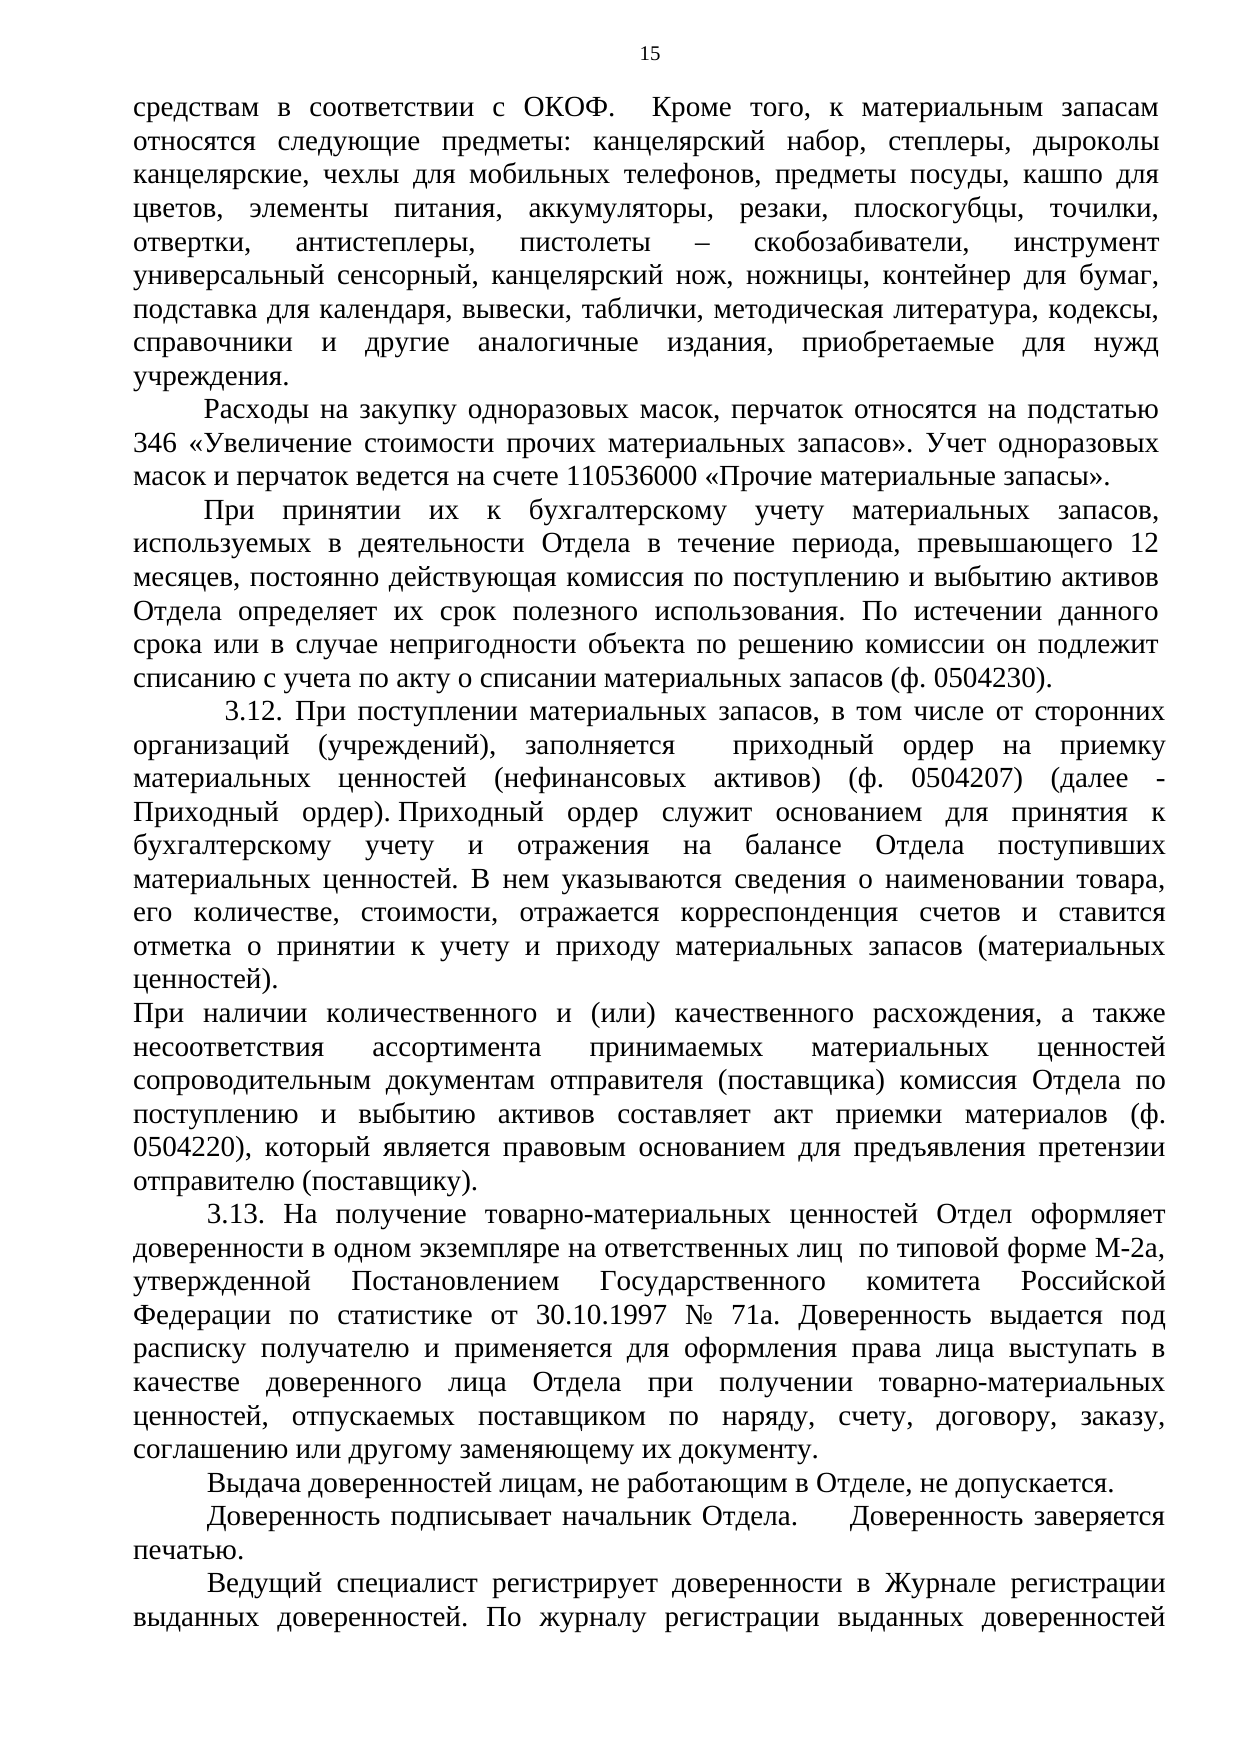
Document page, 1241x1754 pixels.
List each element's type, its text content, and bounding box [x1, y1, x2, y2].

text Выдача доверенностей лицам, не работающим в Отделе, не допускается. [133, 1465, 1166, 1498]
text При принятии их к бухгалтерскому учету материальных запасов, используемых в деятельности Отдела в течение периода, превышающего 12 месяцев, постоянно действующая комиссия по поступлению и выбытию активов Отдела определяет их срок полезного использования. По истечении данного срока или в случае непригодности объекта по решению комиссии он подлежит списанию с учета по акту о списании материальных запасов (ф. 0504230). [133, 492, 1160, 693]
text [133, 89, 1160, 391]
text 3.12. При поступлении материальных запасов, в том числе от сторонних организаций (учреждений), заполняется приходный ордер на приемку материальных ценностей (нефинансовых активов) (ф. 0504207) (далее - Приходный ордер). Приходный ордер служит основанием для принятия к бухгалтерскому учету и отражения на балансе Отдела поступивших материальных ценностей. В нем указываются сведения о наименовании товара, его количестве, стоимости, отражается корреспонденция счетов и ставится отметка о принятии к учету и приходу материальных запасов (материальных ценностей). [133, 693, 1166, 995]
text При наличии количественного и (или) качественного расхождения, а также несоответствия ассортимента принимаемых материальных ценностей сопроводительным документам отправителя (поставщика) комиссия Отдела по поступлению и выбытию активов составляет акт приемки материалов (ф. 0504220), который является правовым основанием для предъявления претензии отправителю (поставщику). [133, 995, 1166, 1196]
text Расходы на закупку одноразовых масок, перчаток относятся на подстатью 346 «Увеличение стоимости прочих материальных запасов». Учет одноразовых масок и перчаток ведется на счете 110536000 «Прочие материальные запасы». [133, 391, 1160, 492]
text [133, 1565, 1166, 1632]
text 3.13. На получение товарно-материальных ценностей Отдел оформляет доверенности в одном экземпляре на ответственных лиц по типовой форме М-2а, утвержденной Постановлением Государственного комитета Российской Федерации по статистике от 30.10.1997 № 71а. Доверенность выдается под расписку получателю и применяется для оформления права лица выступать в качестве доверенного лица Отдела при получении товарно-материальных ценностей, отпускаемых поставщиком по наряду, счету, договору, заказу, соглашению или другому заменяющему их документу. [133, 1196, 1166, 1465]
text Доверенность подписывает начальник Отдела. Доверенность заверяется печатью. [133, 1498, 1166, 1565]
